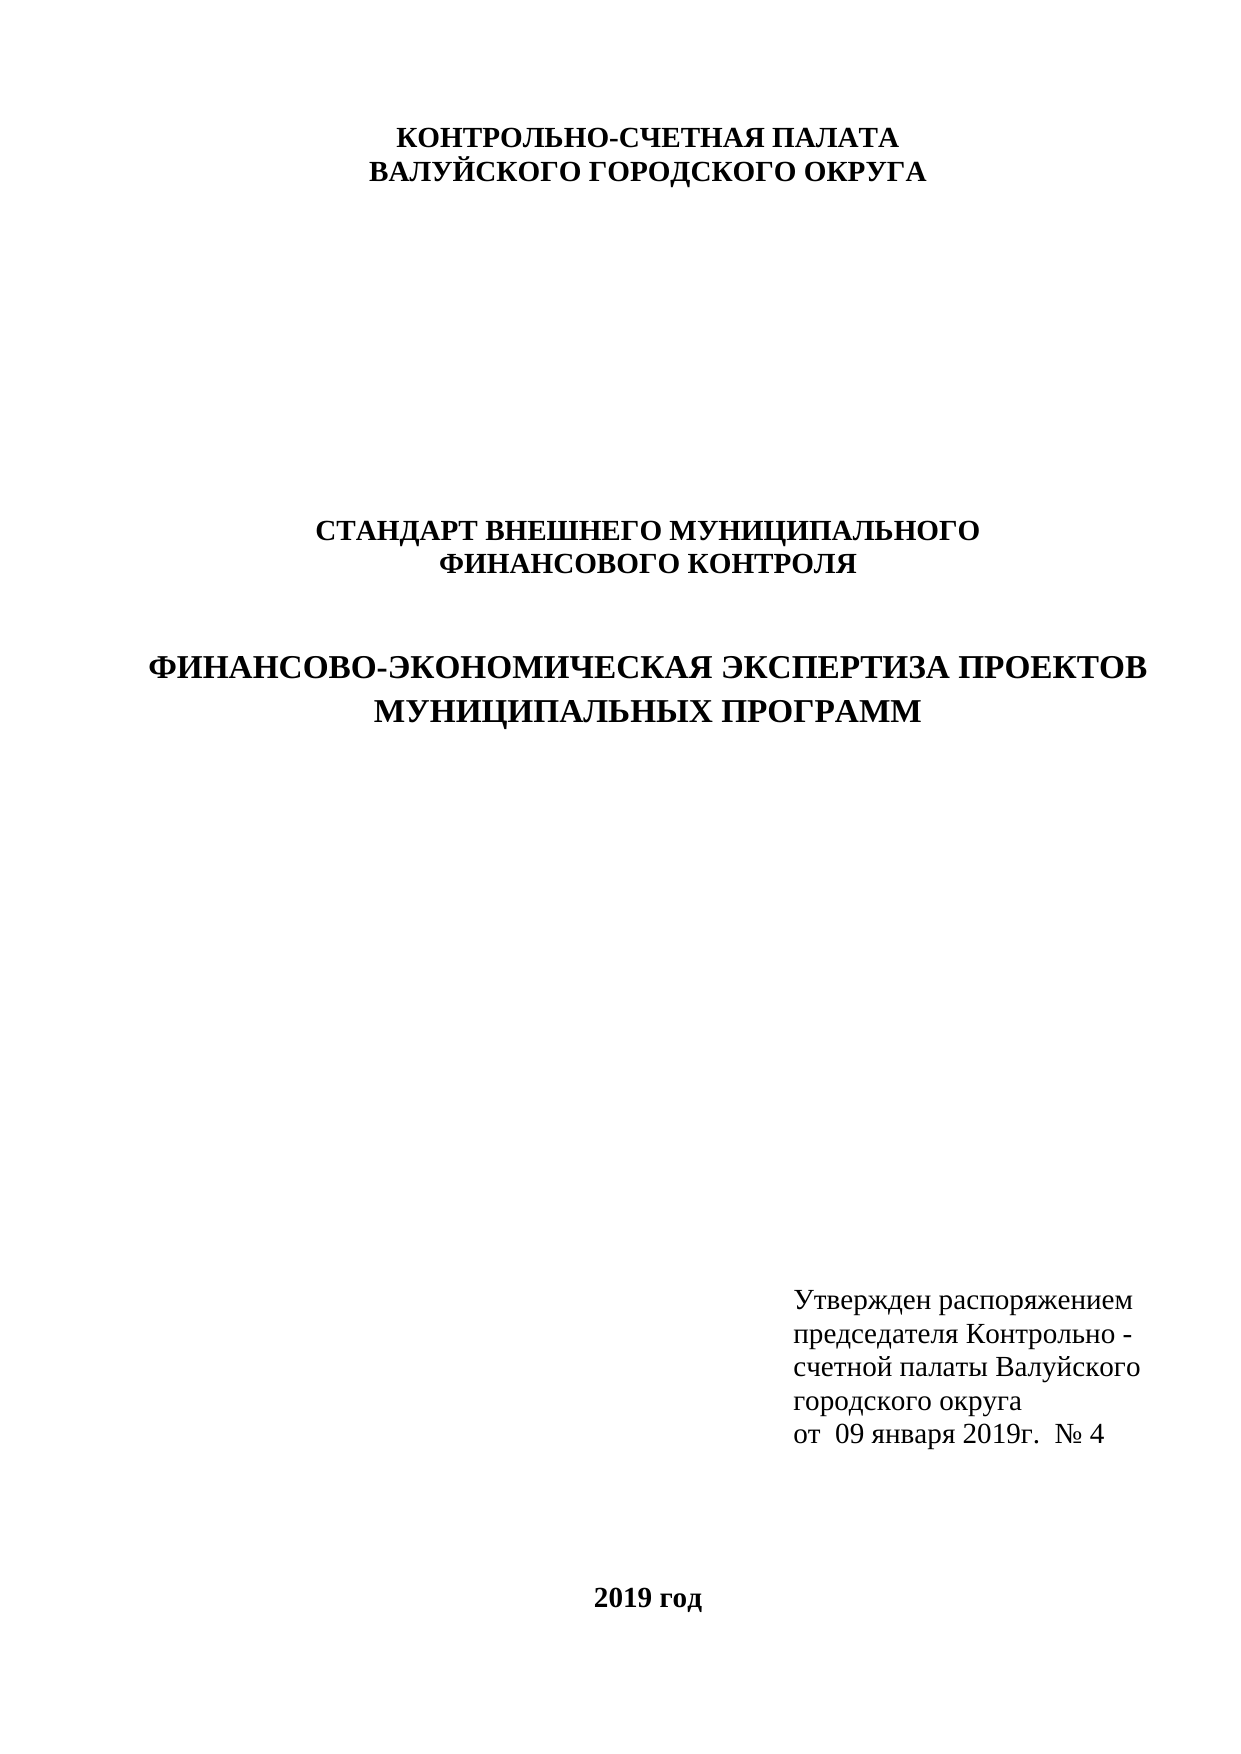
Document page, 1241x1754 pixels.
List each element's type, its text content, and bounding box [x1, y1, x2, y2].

text ФИНАНСОВО-ЭКОНОМИЧЕСКАЯ ЭКСПЕРТИЗА ПРОЕКТОВ МУНИЦИПАЛЬНЫХ ПРОГРАММ [146, 643, 1150, 731]
text КОНТРОЛЬНО-СЧЕТНАЯ ПАЛАТА [146, 121, 1150, 154]
text Утвержден распоряжением председателя Контрольно - счетной палаты Валуйского городского округа [793, 1282, 1150, 1416]
text СТАНДАРТ ВНЕШНЕГО МУНИЦИПАЛЬНОГО ФИНАНСОВОГО КОНТРОЛЯ [146, 513, 1150, 614]
text 2019 год [146, 1584, 1150, 1613]
text от 09 января 2019г. № 4 [793, 1416, 1150, 1450]
text ВАЛУЙСКОГО ГОРОДСКОГО ОКРУГА [146, 154, 1150, 188]
